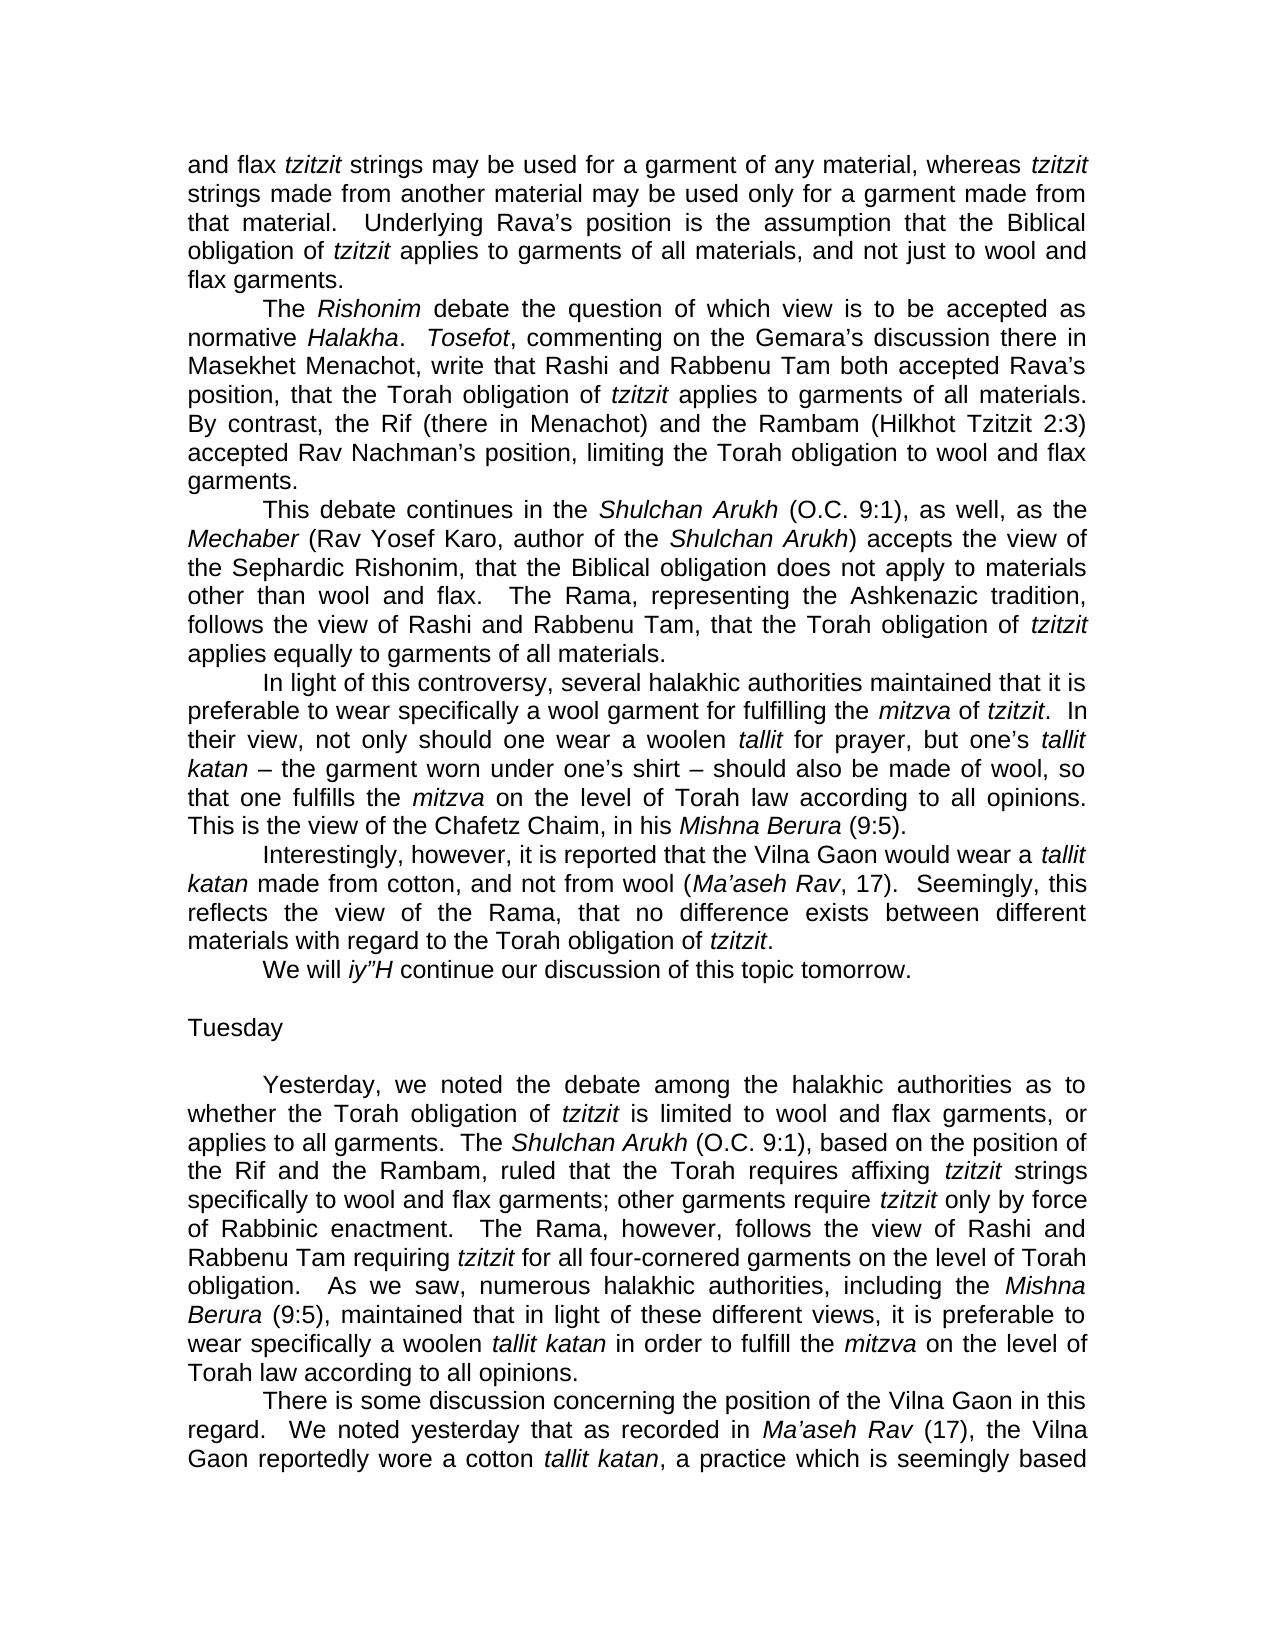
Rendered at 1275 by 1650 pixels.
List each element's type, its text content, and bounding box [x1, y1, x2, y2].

text This debate continues in the Shulchan Arukh (O.C. 9:1), as well, as the Mechaber (Rav Yosef Karo, author of the Shulchan Arukh) accepts the view of the Sephardic Rishonim, that the Biblical obligation does not apply to materials other than wool and flax. The Rama, representing the Ashkenazic tradition, follows the view of Rashi and Rabbenu Tam, that the Torah obligation of tzitzit applies equally to garments of all materials. [187, 495, 1088, 667]
text Interestingly, however, it is reported that the Vilna Gaon would wear a tallit katan made from cotton, and not from wool (Ma’aseh Rav, 17). Seemingly, this reflects the view of the Rama, that no difference exists between different materials with regard to the Torah obligation of tzitzit. [187, 840, 1088, 955]
text In light of this controversy, several halakhic authorities maintained that it is preferable to wear specifically a wool garment for fulfilling the mitzva of tzitzit. In their view, not only should one wear a woolen tallit for prayer, but one’s tallit katan – the garment worn under one’s shirt – should also be made of wool, so that one fulfills the mitzva on the level of Torah law according to all opinions. This is the view of the Chafetz Chaim, in his Mishna Berura (9:5). [187, 667, 1088, 840]
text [187, 150, 1088, 294]
text Tuesday [187, 1012, 1088, 1041]
text Yesterday, we noted the debate among the halakhic authorities as to whether the Torah obligation of tzitzit is limited to wool and flax garments, or applies to all garments. The Shulchan Arukh (O.C. 9:1), based on the position of the Rif and the Rambam, ruled that the Torah requires affixing tzitzit strings specifically to wool and flax garments; other garments require tzitzit only by force of Rabbinic enactment. The Rama, however, follows the view of Rashi and Rabbenu Tam requiring tzitzit for all four-cornered garments on the level of Torah obligation. As we saw, numerous halakhic authorities, including the Mishna Berura (9:5), maintained that in light of these different views, it is preferable to wear specifically a woolen tallit katan in order to fulfill the mitzva on the level of Torah law according to all opinions. [187, 1070, 1088, 1386]
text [187, 1386, 1088, 1472]
text We will iy”H continue our discussion of this topic tomorrow. [187, 955, 1088, 984]
text The Rishonim debate the question of which view is to be accepted as normative Halakha. Tosefot, commenting on the Gemara’s discussion there in Masekhet Menachot, write that Rashi and Rabbenu Tam both accepted Rava’s position, that the Torah obligation of tzitzit applies to garments of all materials. By contrast, the Rif (there in Menachot) and the Rambam (Hilkhot Tzitzit 2:3) accepted Rav Nachman’s position, limiting the Torah obligation to wool and flax garments. [187, 294, 1088, 495]
